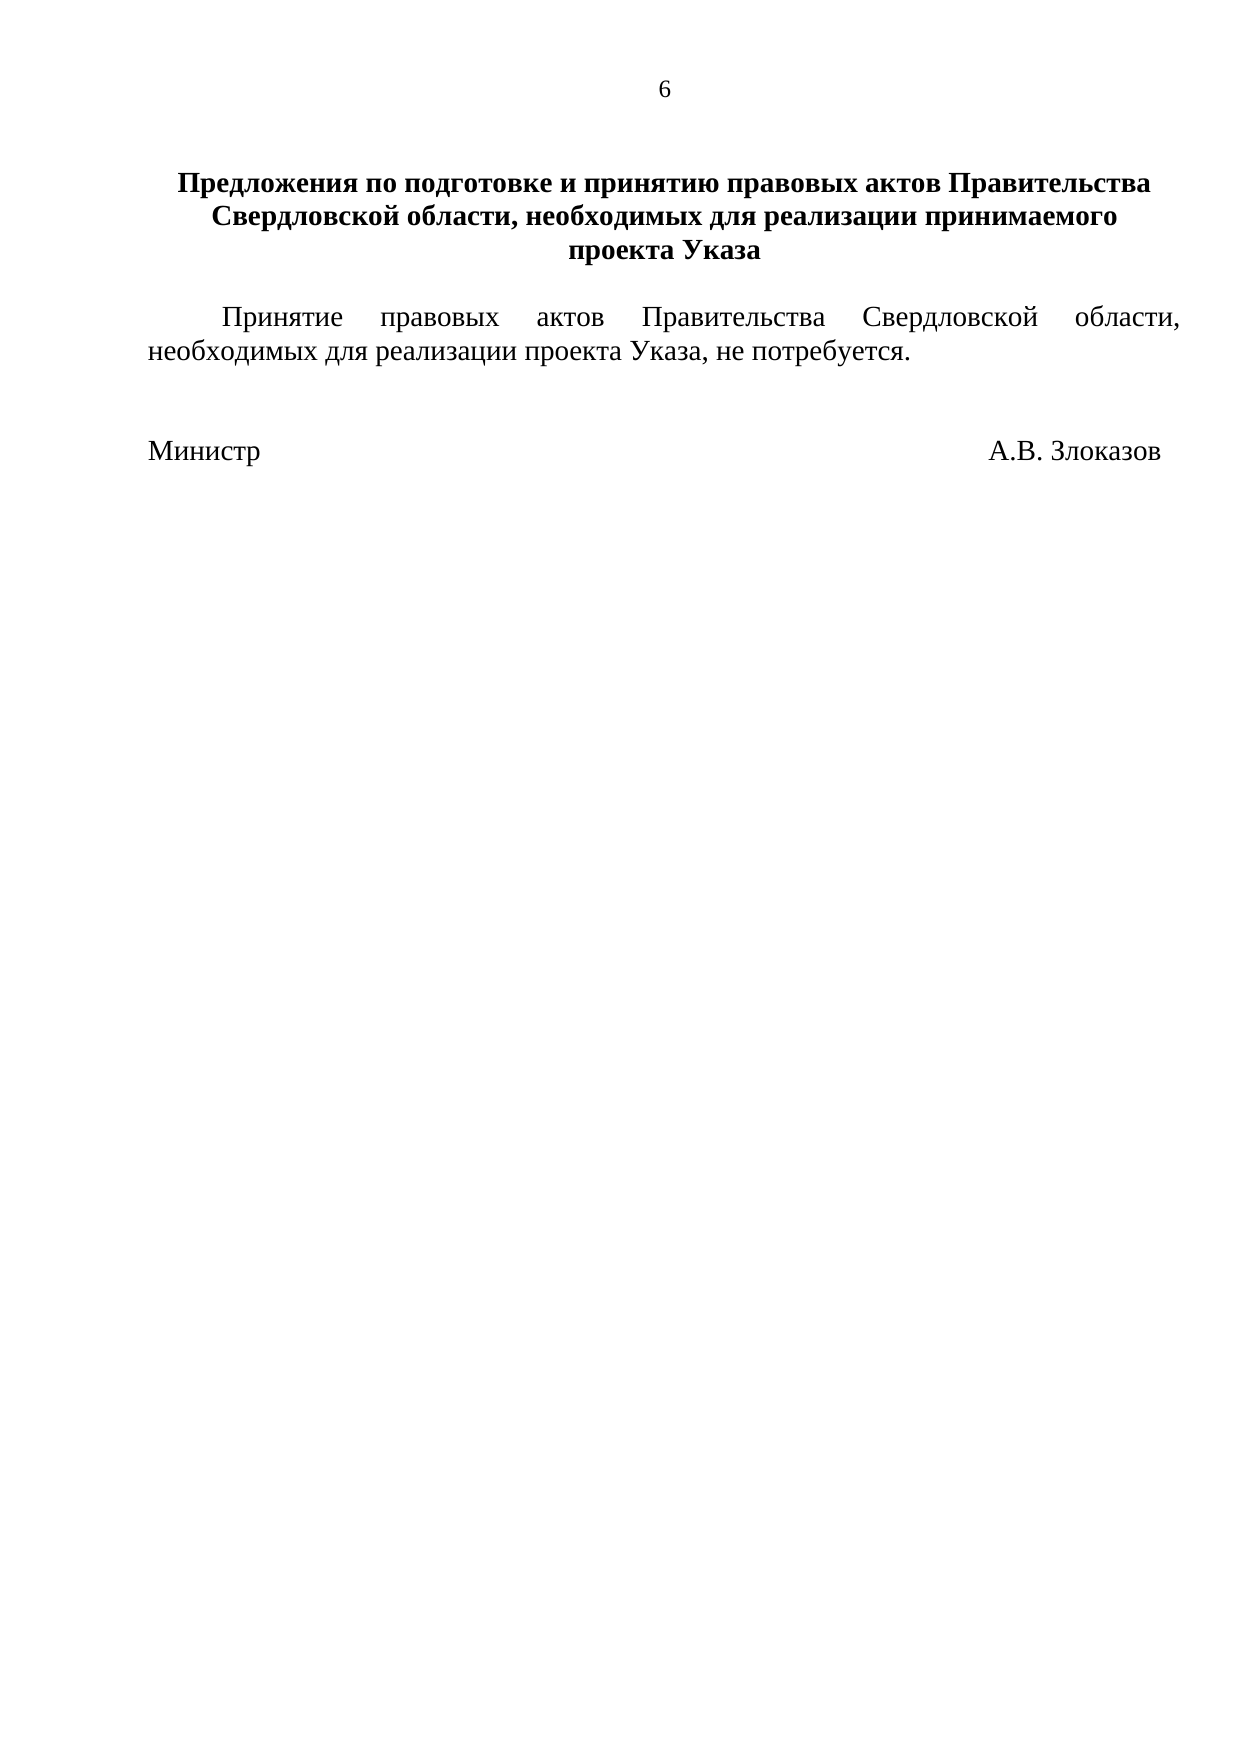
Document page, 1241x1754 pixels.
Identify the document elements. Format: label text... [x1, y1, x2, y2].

text Принятие правовых актов Правительства Свердловской области, необходимых для реализации проекта Указа, не потребуется. [148, 299, 1181, 366]
text проекта Указа [148, 232, 1181, 266]
text Предложения по подготовке и принятию правовых актов Правительства Свердловской области, необходимых для реализации принимаемого [148, 165, 1181, 232]
text Министр А.В. Злоказов [148, 433, 1181, 467]
